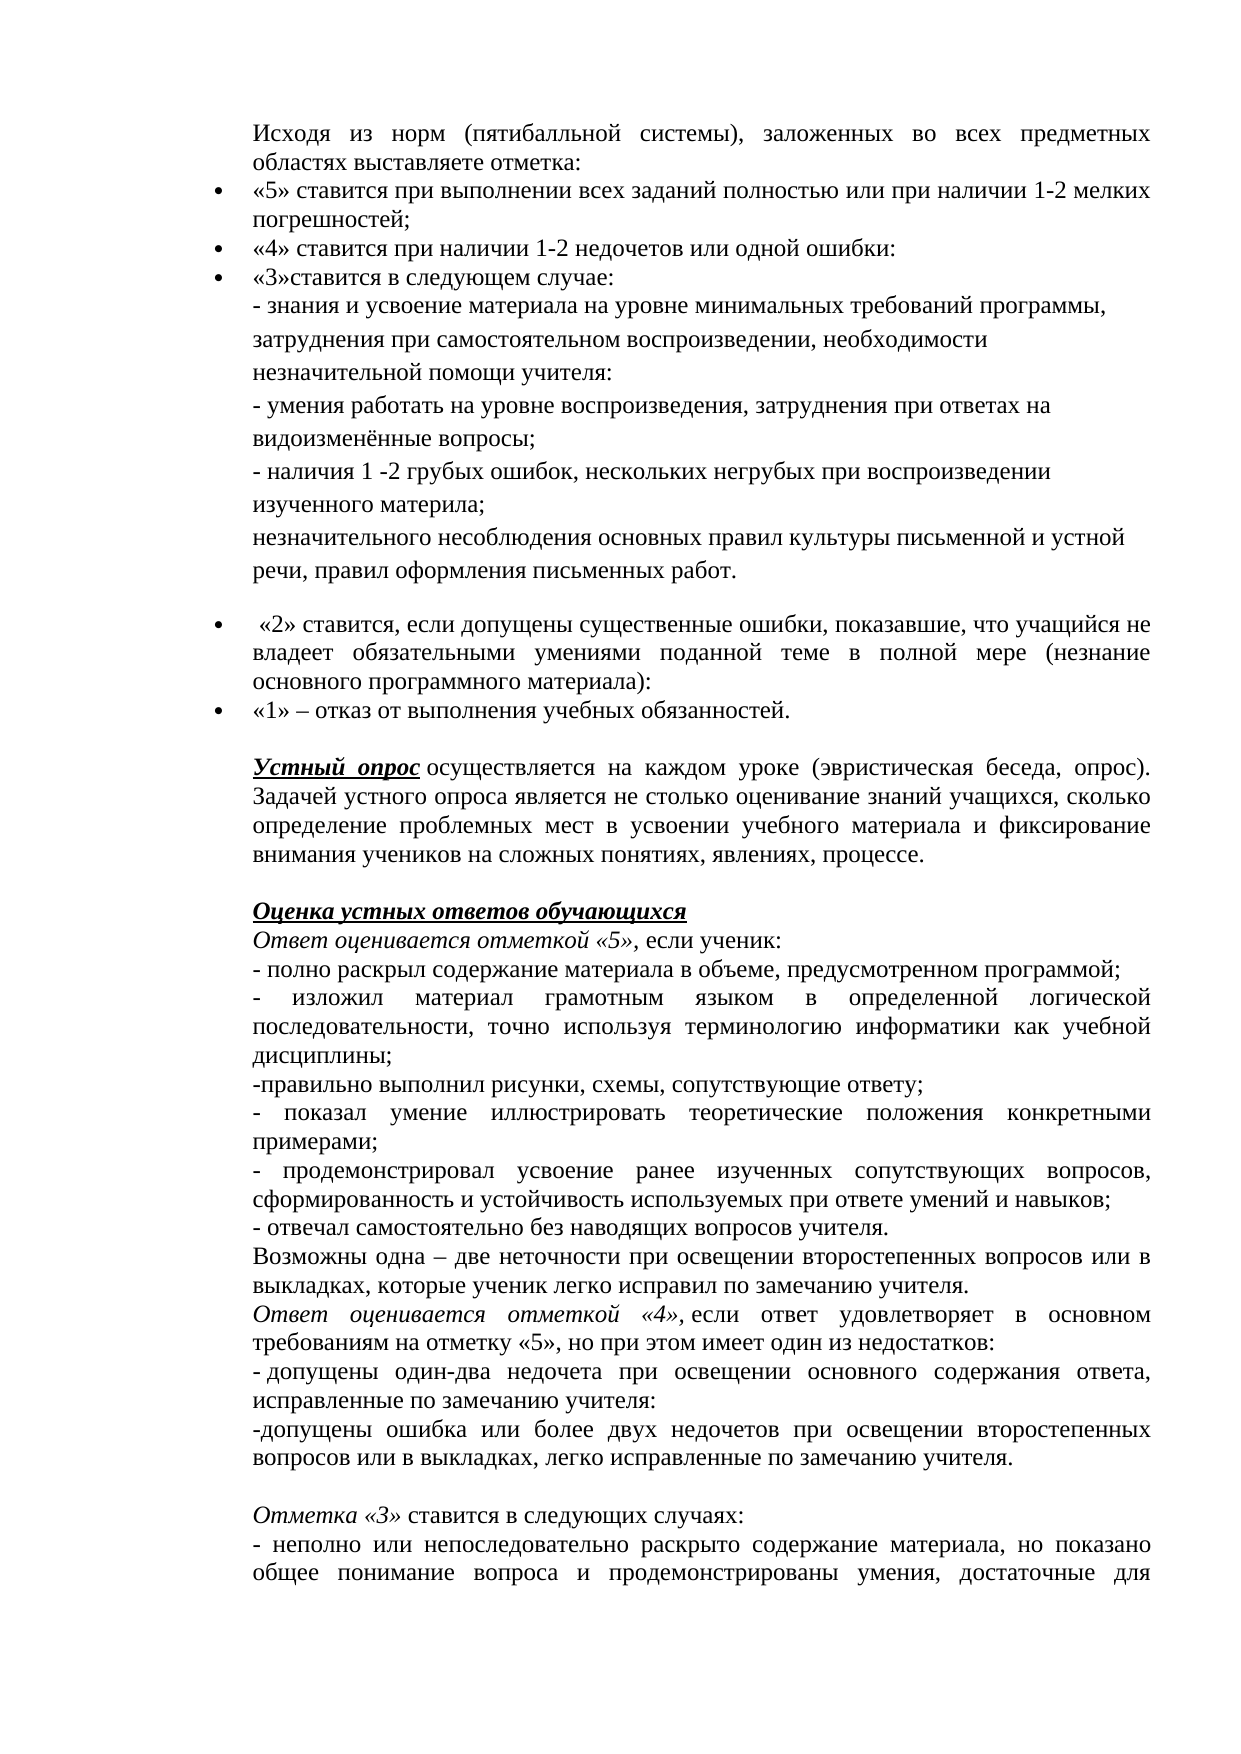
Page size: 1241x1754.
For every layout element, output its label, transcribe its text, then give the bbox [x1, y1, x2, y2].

text - продемонстрировал усвоение ранее изученных сопутствующих вопросов, сформированность и устойчивость используемых при ответе умений и навыков; [252, 1155, 1152, 1212]
text Отметка «3» ставится в следующих случаях: [252, 1500, 1152, 1529]
text - показал умение иллюстрировать теоретические положения конкретными примерами; [252, 1097, 1152, 1155]
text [252, 1529, 1152, 1586]
text -правильно выполнил рисунки, схемы, сопутствующие ответу; [252, 1069, 1152, 1097]
list - наличия 1 -2 грубых ошибок, нескольких негрубых при воспроизведении изученного материла; [252, 456, 1152, 517]
text -допущены ошибка или более двух недочетов при освещении второстепенных вопросов или в выкладках, легко исправленные по замечанию учителя. [252, 1414, 1152, 1471]
text - изложил материал грамотным языком в определенной логической последовательности, точно используя терминологию информатики как учебной дисциплины; [252, 982, 1152, 1069]
list «5» ставится при выполнении всех заданий полностью или при наличии 1-2 мелких погрешностей; [215, 176, 1152, 233]
text Возможны одна – две неточности при освещении второстепенных вопросов или в выкладках, которые ученик легко исправил по замечанию учителя. [252, 1241, 1152, 1299]
text - отвечал самостоятельно без наводящих вопросов учителя. [252, 1212, 1152, 1241]
text Ответ оценивается отметкой «5», если ученик: [252, 925, 1152, 954]
list - умения работать на уровне воспроизведения, затруднения при ответах на видоизменённые вопросы; [252, 390, 1152, 451]
list - знания и усвоение материала на уровне минимальных требований программы, затруднения при самостоятельном воспроизведении, необходимости незначительной помощи учителя: [252, 291, 1152, 385]
list «1» – отказ от выполнения учебных обязанностей. [215, 695, 1152, 724]
text - допущены один-два недочета при освещении основного содержания ответа, исправленные по замечанию учителя: [252, 1356, 1152, 1414]
text Оценка устных ответов обучающихся [252, 896, 1152, 925]
text Исходя из норм (пятибалльной системы), заложенных во всех предметных областях выставляете отметка: [252, 118, 1152, 176]
text Ответ оценивается отметкой «4», если ответ удовлетворяет в основном требованиям на отметку «5», но при этом имеет один из недостатков: [252, 1299, 1152, 1356]
list незначительного несоблюдения основных правил культуры письменной и устной речи, правил оформления письменных работ. [252, 522, 1152, 583]
list «4» ставится при наличии 1-2 недочетов или одной ошибки: [215, 233, 1152, 262]
list «3»ставится в следующем случае: [215, 262, 1152, 291]
list «2» ставится, если допущены существенные ошибки, показавшие, что учащийся не владеет обязательными умениями поданной теме в полной мере (незнание основного программного материала): [215, 609, 1152, 695]
text Устный опрос осуществляется на каждом уроке (эвристическая беседа, опрос). Задачей устного опроса является не столько оценивание знаний учащихся, сколько определение проблемных мест в усвоении учебного материала и фиксирование внимания учеников на сложных понятиях, явлениях, процессе. [252, 752, 1152, 867]
text - полно раскрыл содержание материала в объеме, предусмотренном программой; [252, 954, 1152, 982]
